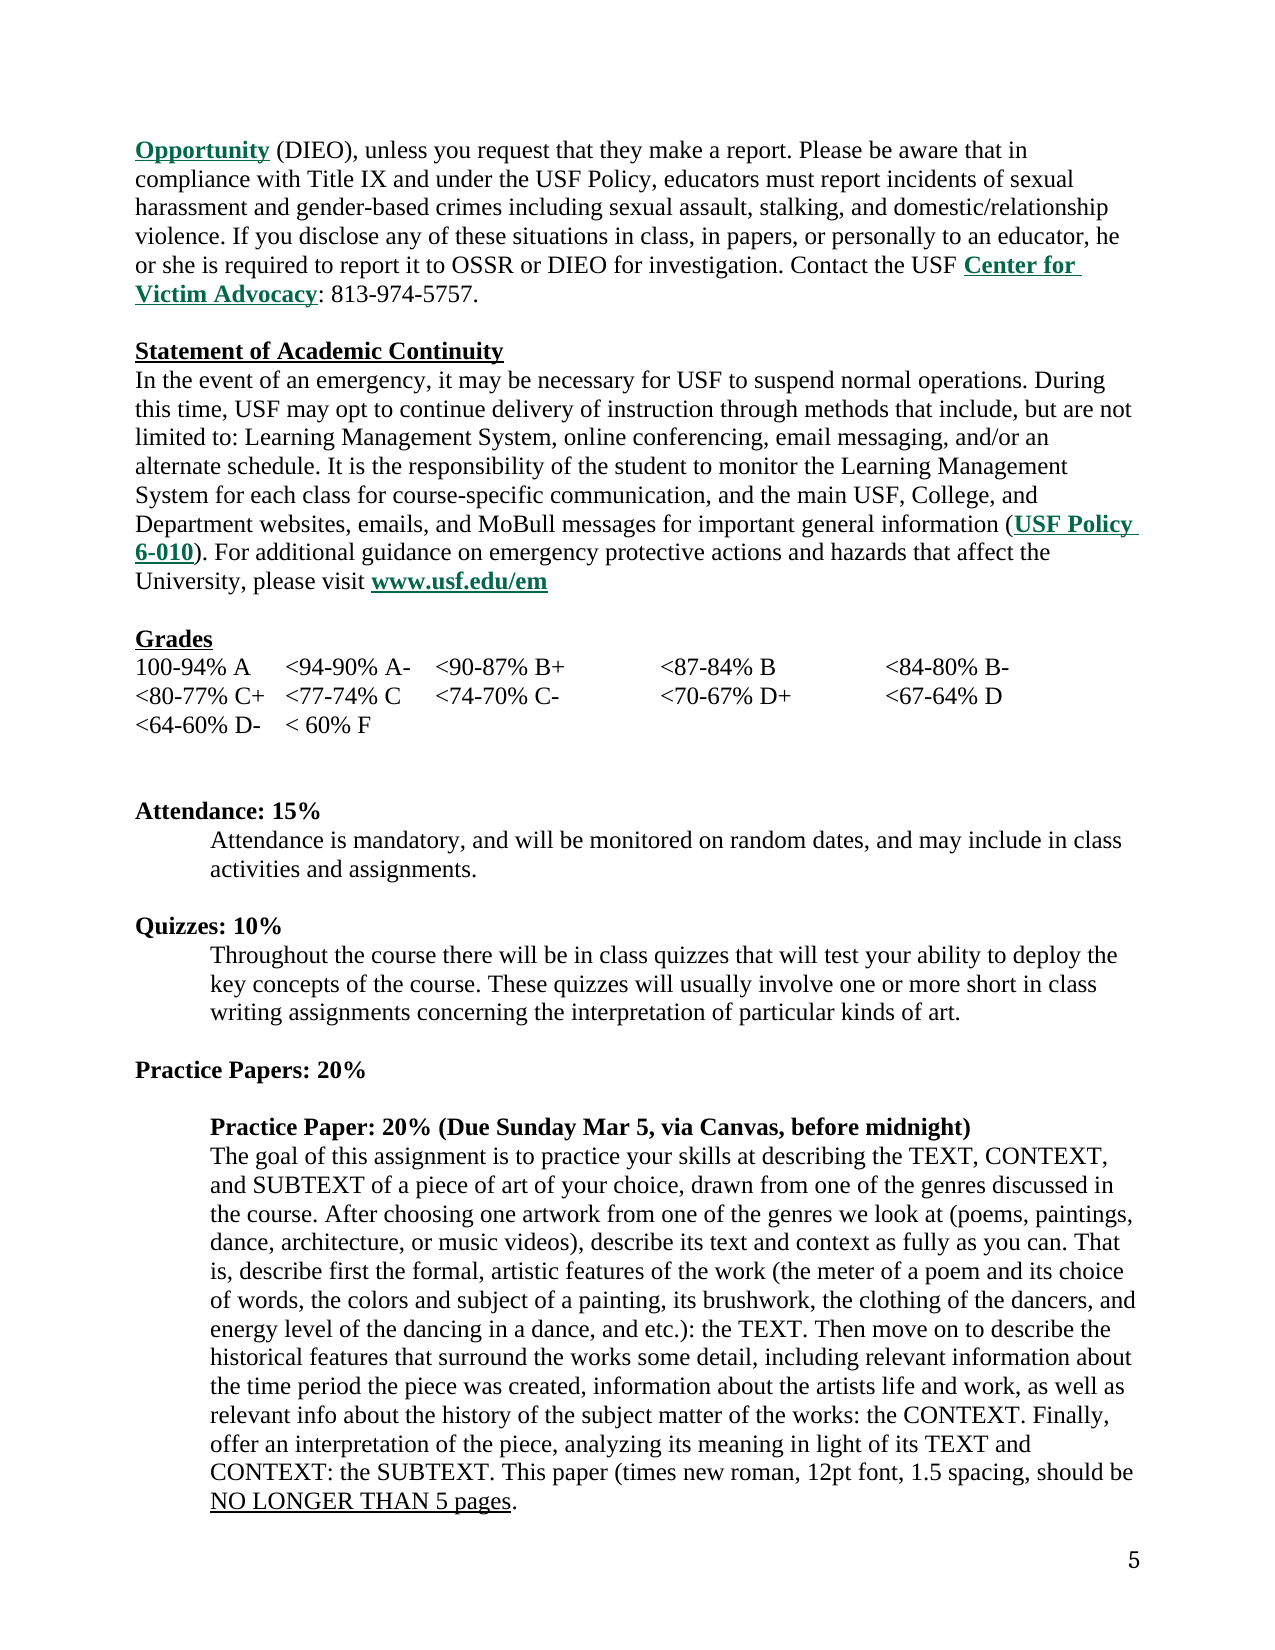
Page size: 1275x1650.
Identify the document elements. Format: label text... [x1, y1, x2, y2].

text Throughout the course there will be in class quizzes that will test your ability to deploy the key concepts of the course. These quizzes will usually involve one or more short in class writing assignments concerning the interpretation of particular kinds of art. [210, 940, 1140, 1026]
text Attendance: 15% [135, 796, 1140, 825]
text Practice Paper: 20% (Due Sunday Mar 5, via Canvas, before midnight) [210, 1112, 1140, 1141]
text Grades [135, 624, 1140, 652]
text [135, 135, 1140, 307]
text Attendance is mandatory, and will be monitored on random dates, and may include in class activities and assignments. [210, 825, 1140, 882]
text Practice Papers: 20% [135, 1055, 1140, 1084]
text In the event of an emergency, it may be necessary for USF to suspend normal operations. During this time, USF may opt to continue delivery of instruction through methods that include, but are not limited to: Learning Management System, online conferencing, email messaging, and/or an alternate schedule. It is the responsibility of the student to monitor the Learning Management System for each class for course-specific communication, and the main USF, College, and Department websites, emails, and MoBull messages for important general information (USF Policy 6-010). For additional guidance on emergency protective actions and hazards that affect the University, please visit www.usf.edu/em [135, 365, 1140, 595]
text The goal of this assignment is to practice your skills at describing the TEXT, CONTEXT, and SUBTEXT of a piece of art of your choice, drawn from one of the genres discussed in the course. After choosing one artwork from one of the genres we look at (poems, paintings, dance, architecture, or music videos), describe its text and context as fully as you can. That is, describe first the formal, artistic features of the work (the meter of a poem and its choice of words, the colors and subject of a painting, its brushwork, the clothing of the dancers, and energy level of the dancing in a dance, and etc.): the TEXT. Then move on to describe the historical features that surround the works some detail, including relevant information about the time period the piece was created, information about the artists life and work, as well as relevant info about the history of the subject matter of the works: the CONTEXT. Finally, offer an interpretation of the piece, analyzing its meaning in light of its TEXT and CONTEXT: the SUBTEXT. This paper (times new roman, 12pt font, 1.5 spacing, should be NO LONGER THAN 5 pages. [210, 1141, 1140, 1515]
text <64-60% D- < 60% F [135, 710, 1140, 739]
text Quizzes: 10% [135, 911, 1140, 940]
text Statement of Academic Continuity [135, 336, 1140, 365]
text <80-77% C+ <77-74% C <74-70% C- <70-67% D+ <67-64% D [135, 681, 1140, 710]
text 100-94% A <94-90% A- <90-87% B+ <87-84% B <84-80% B- [135, 652, 1140, 681]
